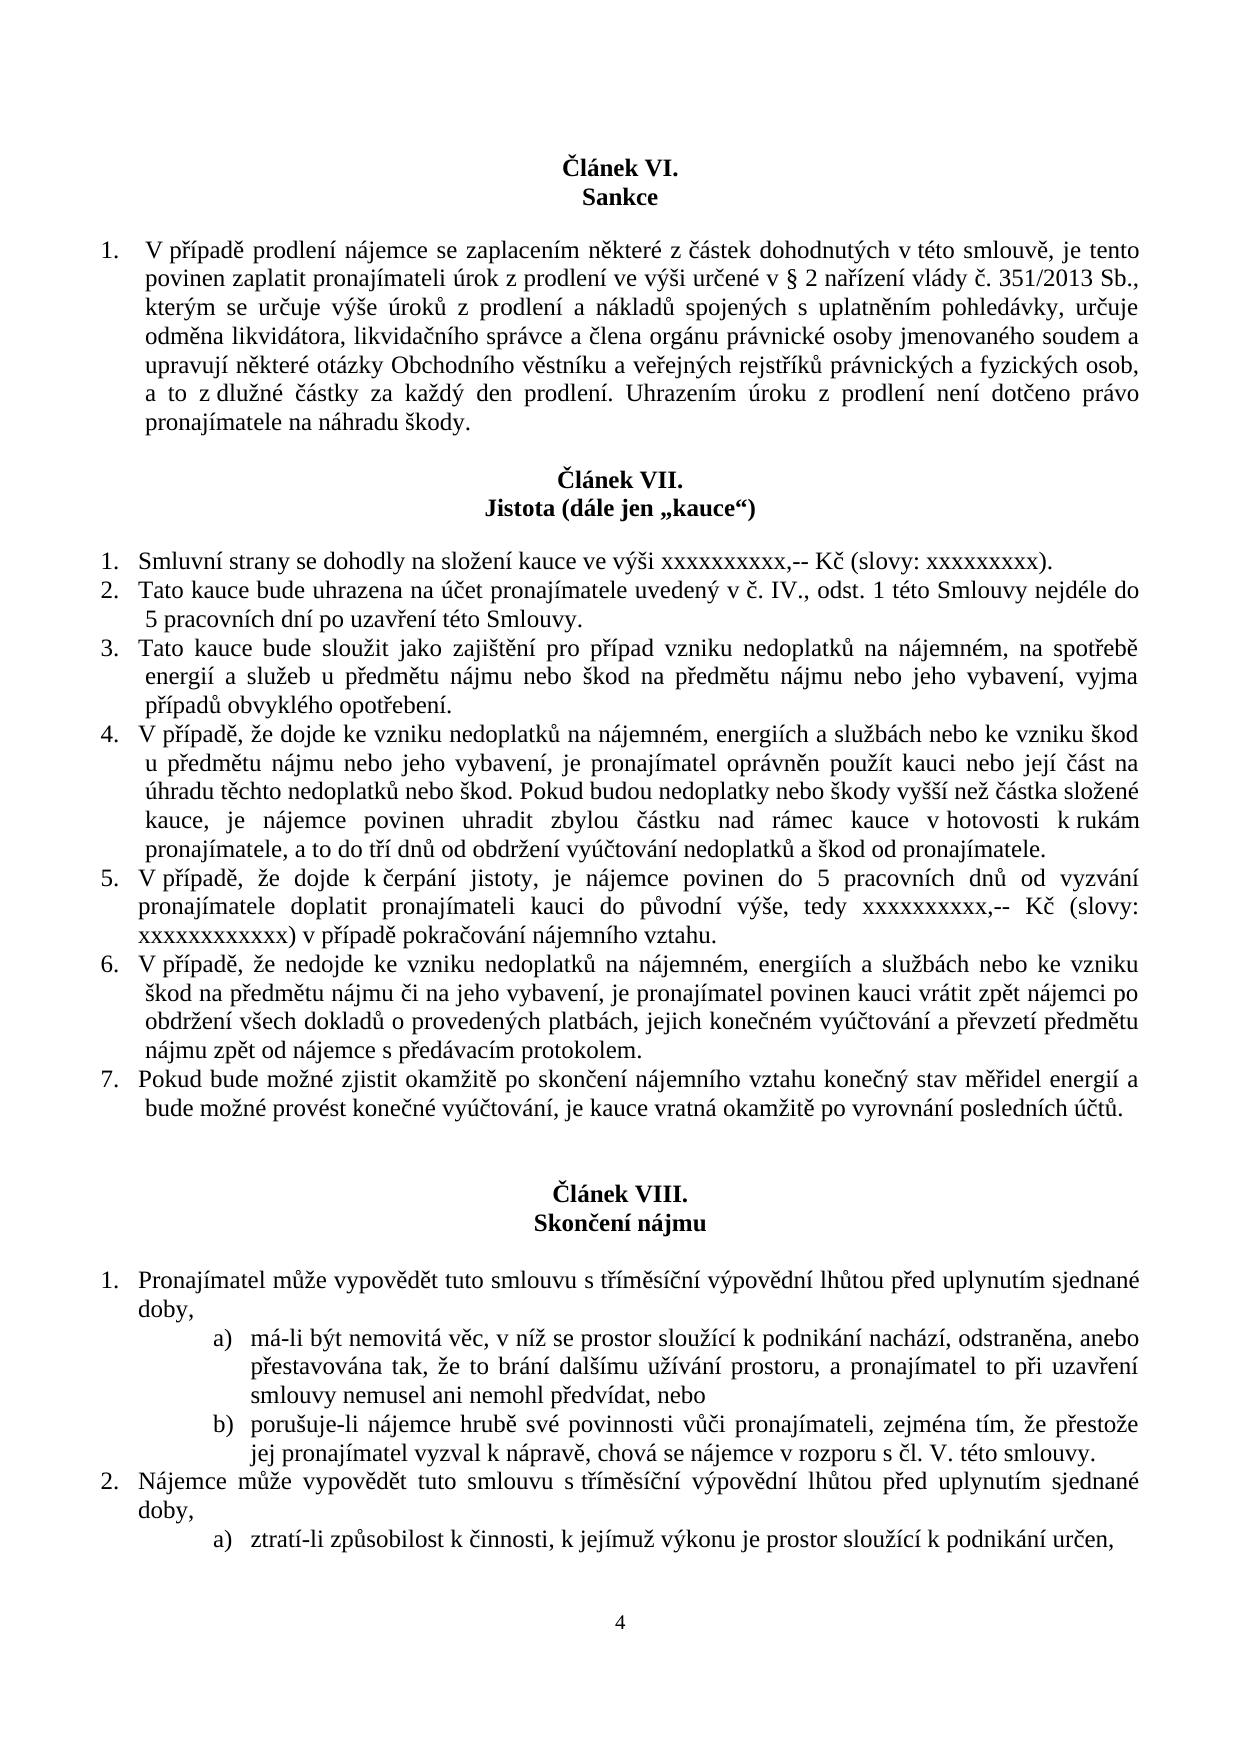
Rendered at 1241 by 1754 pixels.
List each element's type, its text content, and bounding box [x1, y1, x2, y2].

text Článek VII. [100, 465, 1140, 493]
list V případě, že nedojde ke vzniku nedoplatků na nájemném, energiích a službách nebo ke vzniku škod na předmětu nájmu či na jeho vybavení, je pronajímatel povinen kauci vrátit zpět nájemci po obdržení všech dokladů o provedených platbách, jejich konečném vyúčtování a převzetí předmětu nájmu zpět od nájemce s předávacím protokolem. [100, 949, 1140, 1064]
list ztratí-li způsobilost k činnosti, k jejímuž výkonu je prostor sloužící k podnikání určen, [213, 1524, 1140, 1553]
text Článek VIII. [100, 1179, 1140, 1208]
list Pokud bude možné zjistit okamžitě po skončení nájemního vztahu konečný stav měřidel energií a bude možné provést konečné vyúčtování, je kauce vratná okamžitě po vyrovnání posledních účtů. [100, 1064, 1140, 1121]
list V případě, že dojde ke vzniku nedoplatků na nájemném, energiích a službách nebo ke vzniku škod u předmětu nájmu nebo jeho vybavení, je pronajímatel oprávněn použít kauci nebo její část na úhradu těchto nedoplatků nebo škod. Pokud budou nedoplatky nebo škody vyšší než částka složené kauce, je nájemce povinen uhradit zbylou částku nad rámec kauce v hotovosti k rukám pronajímatele, a to do tří dnů od obdržení vyúčtování nedoplatků a škod od pronajímatele. [100, 719, 1140, 863]
list Tato kauce bude sloužit jako zajištění pro případ vzniku nedoplatků na nájemném, na spotřebě energií a služeb u předmětu nájmu nebo škod na předmětu nájmu nebo jeho vybavení, vyjma případů obvyklého opotřebení. [100, 633, 1140, 719]
text Článek VI. [100, 153, 1140, 182]
list porušuje-li nájemce hrubě své povinnosti vůči pronajímateli, zejména tím, že přestože jej pronajímatel vyzval k nápravě, chová se nájemce v rozporu s čl. V. této smlouvy. [213, 1409, 1140, 1466]
list Pronajímatel může vypovědět tuto smlouvu s tříměsíční výpovědní lhůtou před uplynutím sjednané doby, [100, 1265, 1140, 1323]
subtitle Jistota (dále jen „kauce“) [100, 493, 1140, 522]
list Smluvní strany se dohodly na složení kauce ve výši xxxxxxxxxx,-- Kč (slovy: xxxxxxxxx). [100, 546, 1140, 575]
text Skončení nájmu [100, 1208, 1140, 1236]
subtitle Sankce [100, 182, 1140, 211]
text 1. V případě prodlení nájemce se zaplacením některé z částek dohodnutých v této smlouvě, je tento povinen zaplatit pronajímateli úrok z prodlení ve výši určené v § 2 nařízení vlády č. 351/2013 Sb., kterým se určuje výše úroků z prodlení a nákladů spojených s uplatněním pohledávky, určuje odměna likvidátora, likvidačního správce a člena orgánu právnické osoby jmenovaného soudem a upravují některé otázky Obchodního věstníku a veřejných rejstříků právnických a fyzických osob, a to z dlužné částky za každý den prodlení. Uhrazením úroku z prodlení není dotčeno právo pronajímatele na náhradu škody. [100, 235, 1140, 436]
list Nájemce může vypovědět tuto smlouvu s tříměsíční výpovědní lhůtou před uplynutím sjednané doby, [100, 1466, 1140, 1524]
list V případě, že dojde k čerpání jistoty, je nájemce povinen do 5 pracovních dnů od vyzvání pronajímatele doplatit pronajímateli kauci do původní výše, tedy xxxxxxxxxx,-- Kč (slovy: xxxxxxxxxxxx) v případě pokračování nájemního vztahu. [100, 863, 1140, 949]
list má-li být nemovitá věc, v níž se prostor sloužící k podnikání nachází, odstraněna, anebo přestavována tak, že to brání dalšímu užívání prostoru, a pronajímatel to při uzavření smlouvy nemusel ani nemohl předvídat, nebo [213, 1323, 1140, 1409]
list Tato kauce bude uhrazena na účet pronajímatele uvedený v č. IV., odst. 1 této Smlouvy nejdéle do 5 pracovních dní po uzavření této Smlouvy. [100, 575, 1140, 633]
